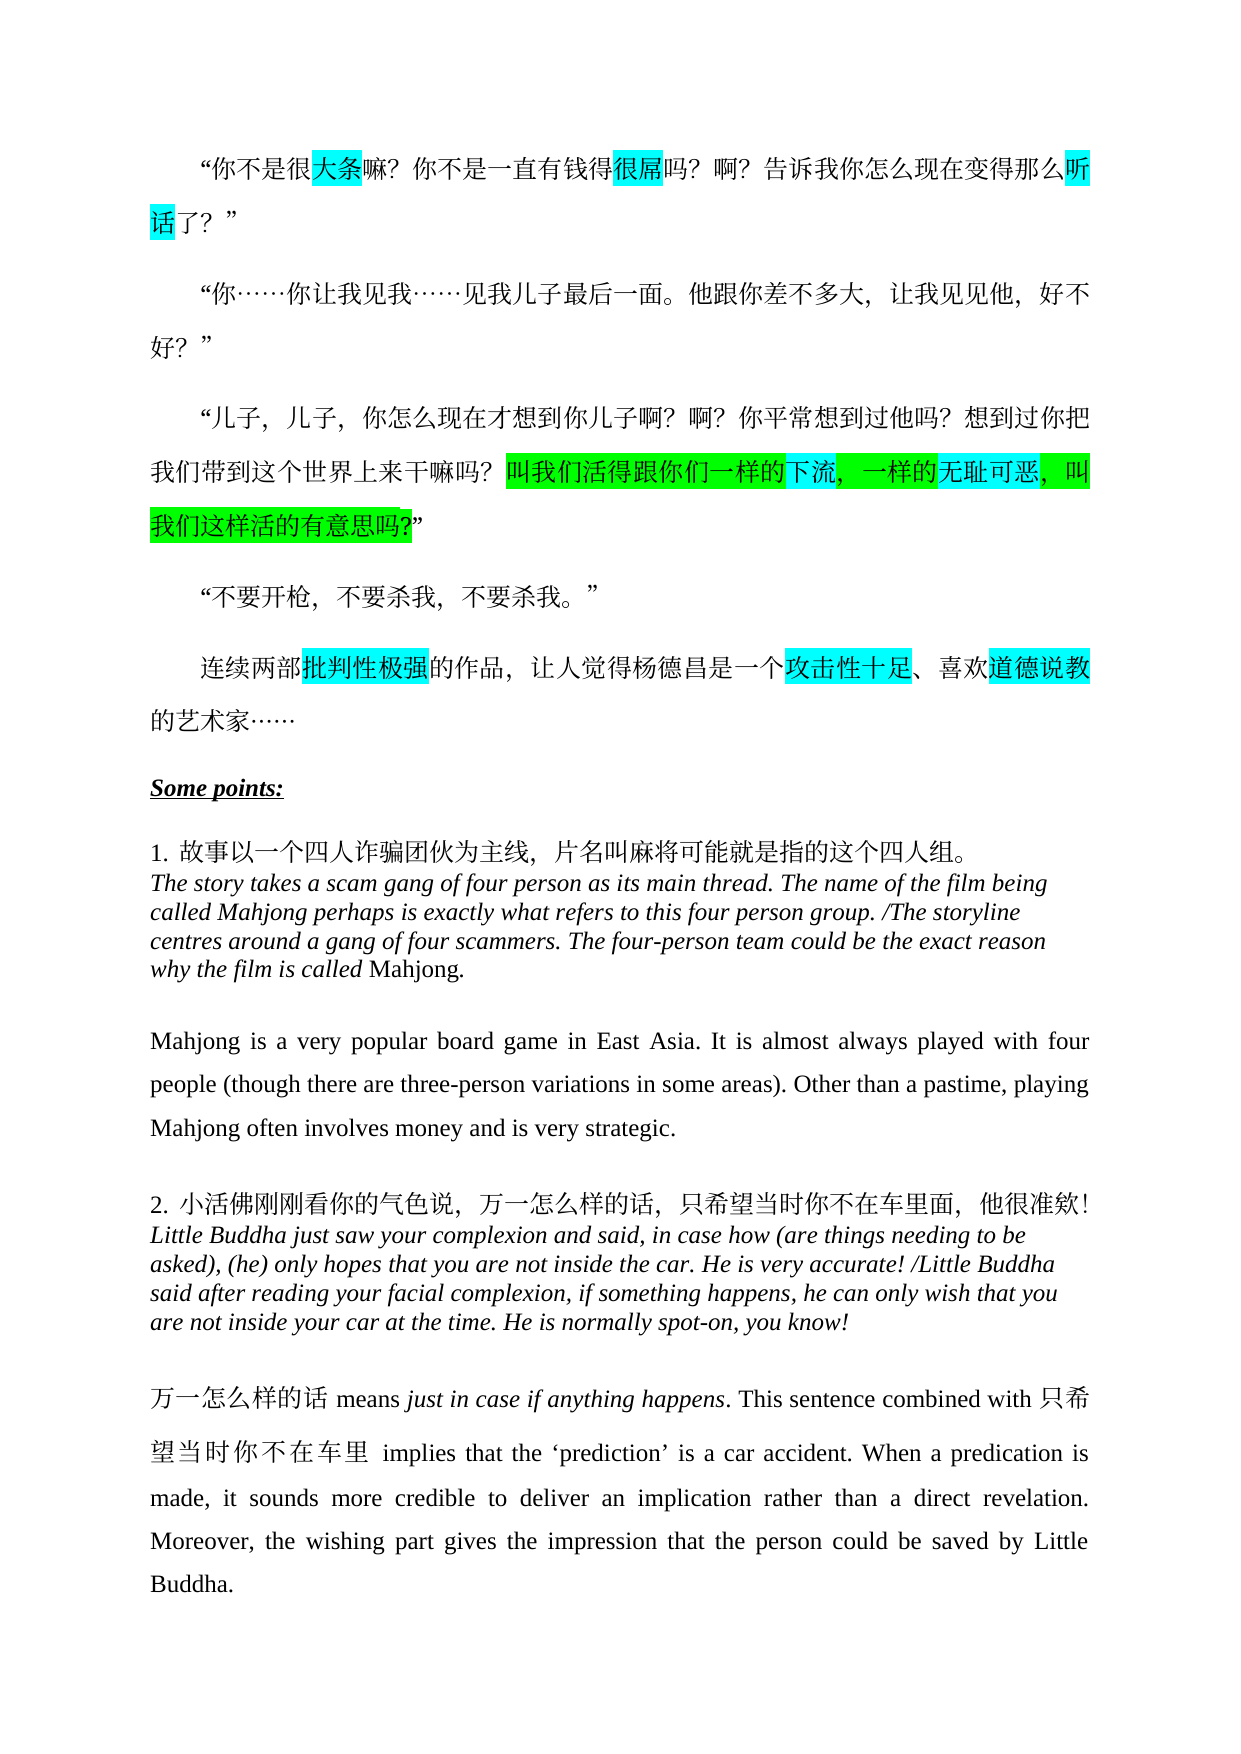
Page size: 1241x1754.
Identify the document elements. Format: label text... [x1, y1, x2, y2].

list The story takes a scam gang of four person as its main thread. The name of the film being called Mahjong perhaps is exactly what refers to this four person group. /The storyline centres around a gang of four scammers. The four-person team could be the exact reason why the film is called Mahjong. [150, 868, 1090, 983]
text “你不是很大条嘛？你不是一直有钱得很屌吗？啊？告诉我你怎么现在变得那么听话了？” [150, 150, 1090, 240]
text “不要开枪，不要杀我，不要杀我。” [150, 577, 1090, 613]
list Mahjong is a very popular board game in East Asia. It is almost always played with four people (though there are three-person variations in some areas). Other than a pastime, playing Mahjong often involves money and is very strategic. [150, 1026, 1090, 1141]
list 故事以一个四人诈骗团伙为主线，片名叫麻将可能就是指的这个四人组。 [150, 832, 1090, 868]
list 小活佛刚刚看你的气色说，万一怎么样的话，只希望当时你不在车里面，他很准欸！ [150, 1184, 1090, 1221]
list Little Buddha just saw your complexion and said, in case how (are things needing to be asked), (he) only hopes that you are not inside the car. He is very accurate! /Little Buddha said after reading your facial complexion, if something happens, he can only wish that you are not inside your car at the time. He is normally spot-on, you know! [150, 1221, 1090, 1336]
text Some points: [150, 773, 1090, 801]
text 连续两部批判性极强的作品，让人觉得杨德昌是一个攻击性十足、喜欢道德说教的艺术家…… [150, 648, 1090, 738]
text “你……你让我见我……见我儿子最后一面。他跟你差不多大，让我见见他，好不好？” [150, 274, 1090, 364]
text “儿子，儿子，你怎么现在才想到你儿子啊？啊？你平常想到过他吗？想到过你把我们带到这个世界上来干嘛吗？叫我们活得跟你们一样的下流，一样的无耻可恶，叫我们这样活的有意思吗?” [150, 399, 1090, 543]
list 万一怎么样的话 means just in case if anything happens. This sentence combined with 只希望当时你不在车里 implies that the ‘prediction’ is a car accident. When a predication is made, it sounds more credible to deliver an implication rather than a direct revelation. Moreover, the wishing part gives the impression that the person could be saved by Little Buddha. [150, 1379, 1090, 1598]
